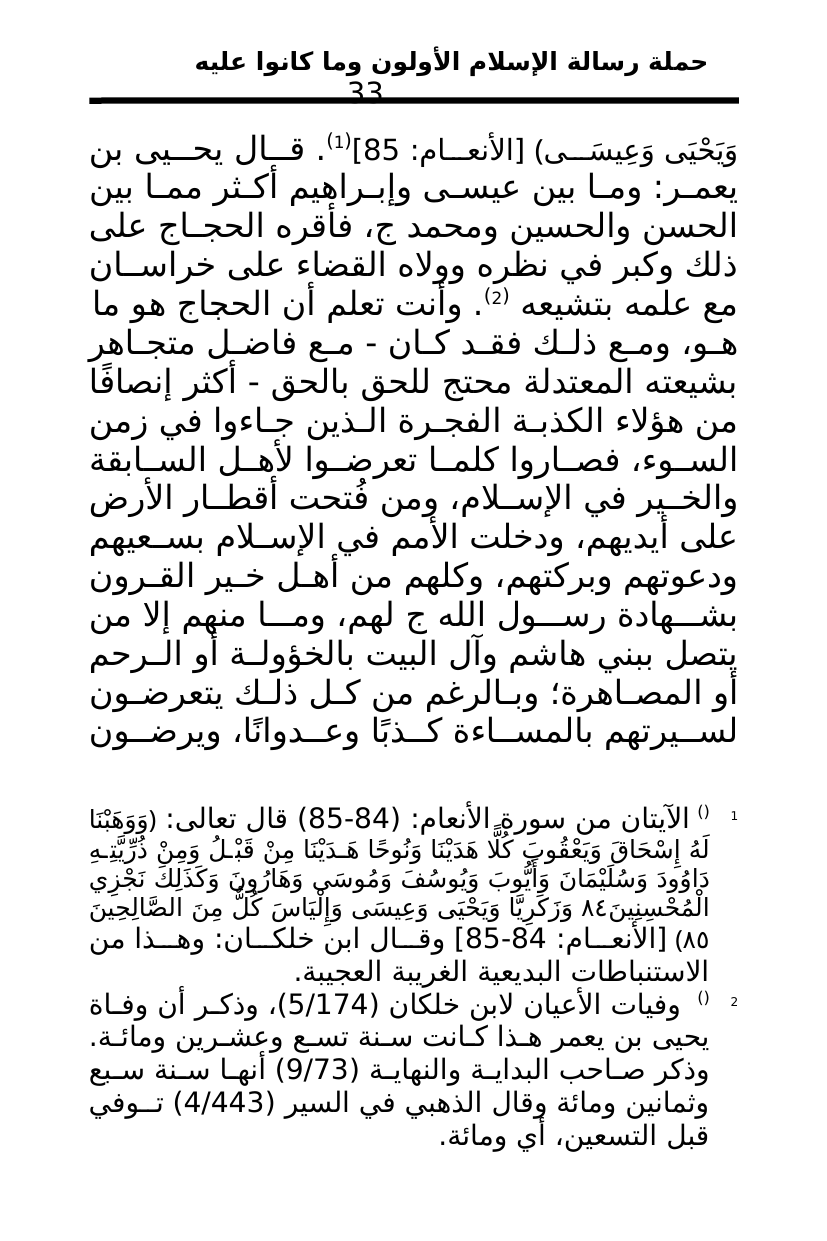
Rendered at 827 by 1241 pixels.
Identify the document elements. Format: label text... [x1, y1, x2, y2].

text وفي ترجمة يحيى بن يعمر العدواني من (وفيات الأعيان) للقاضي بن خلكان أن يحيى بن يعمر كان عداده في بني ليث لأنه حليف لهم، وكان شيعيًا من الشيعة الأولى القائلين بتفضيل أهل البيت من غير تنقيص لذى فضل من غيرهم. ثم ذكر قصة له مع الحجاج، وإقامته الحجة على أن الحسن والحسين من ذرية رسول الله بآية: ﴿وَوَهَبْنَا لَهُ﴾ [الأنعام: 84] أي لإبراهيم ﴿إِسْحَاقَ وَيَعْقُوبَ﴾ [الأنعام: 84] إلى قوله تعالى: ﴿وَزَكَرِيَّا وَيَحْيَى وَعِيسَى﴾ [الأنعام: 85](). قال يحيى بن يعمر: وما بين عيسى وإبراهيم أكثر مما بين الحسن والحسين ومحمد ج، فأقره الحجاج على ذلك وكبر في نظره وولاه القضاء على خراسان مع علمه بتشيعه (). وأنت تعلم أن الحجاج هو ما هو، ومع ذلك فقد كان - مع فاضل متجاهر بشيعته المعتدلة محتج للحق بالحق - أكثر إنصافًا من هؤلاء الكذبة الفجرة الذين جاءوا في زمن السوء، فصاروا كلما تعرضوا لأهل السابقة والخير في الإسلام، ومن فُتحت أقطار الأرض على أيديهم، ودخلت الأمم في الإسلام بسعيهم ودعوتهم وبركتهم، وكلهم من أهل خير القرون بشهادة رسول الله ج لهم، وما منهم إلا من يتصل ببني هاشم وآل البيت بالخؤولة أو الرحم أو المصاهرة؛ وبالرغم من كل ذلك يتعرضون لسيرتهم بالمساءة كذبًا وعدوانًا، ويرضون لأنفسهم بأن يكونوا أقل إنصافًا وإذعانًا للحق حتى من الحجاج بن يوسف، وإني أخشى عليهم لو أنهم كانوا في مثل مركز الحجاج بن يوسف لكانت فيهم كل مآخذ الصالحين عليه ()، مع التجرد من كل مزاياه وفضائله وفتوحه التي بلغت تحت رايات كبار قواده وصغارهم إلى أقصى أقطار السند، وغشيت جبال الهند وما صاقبها. [89, 129, 738, 751]
